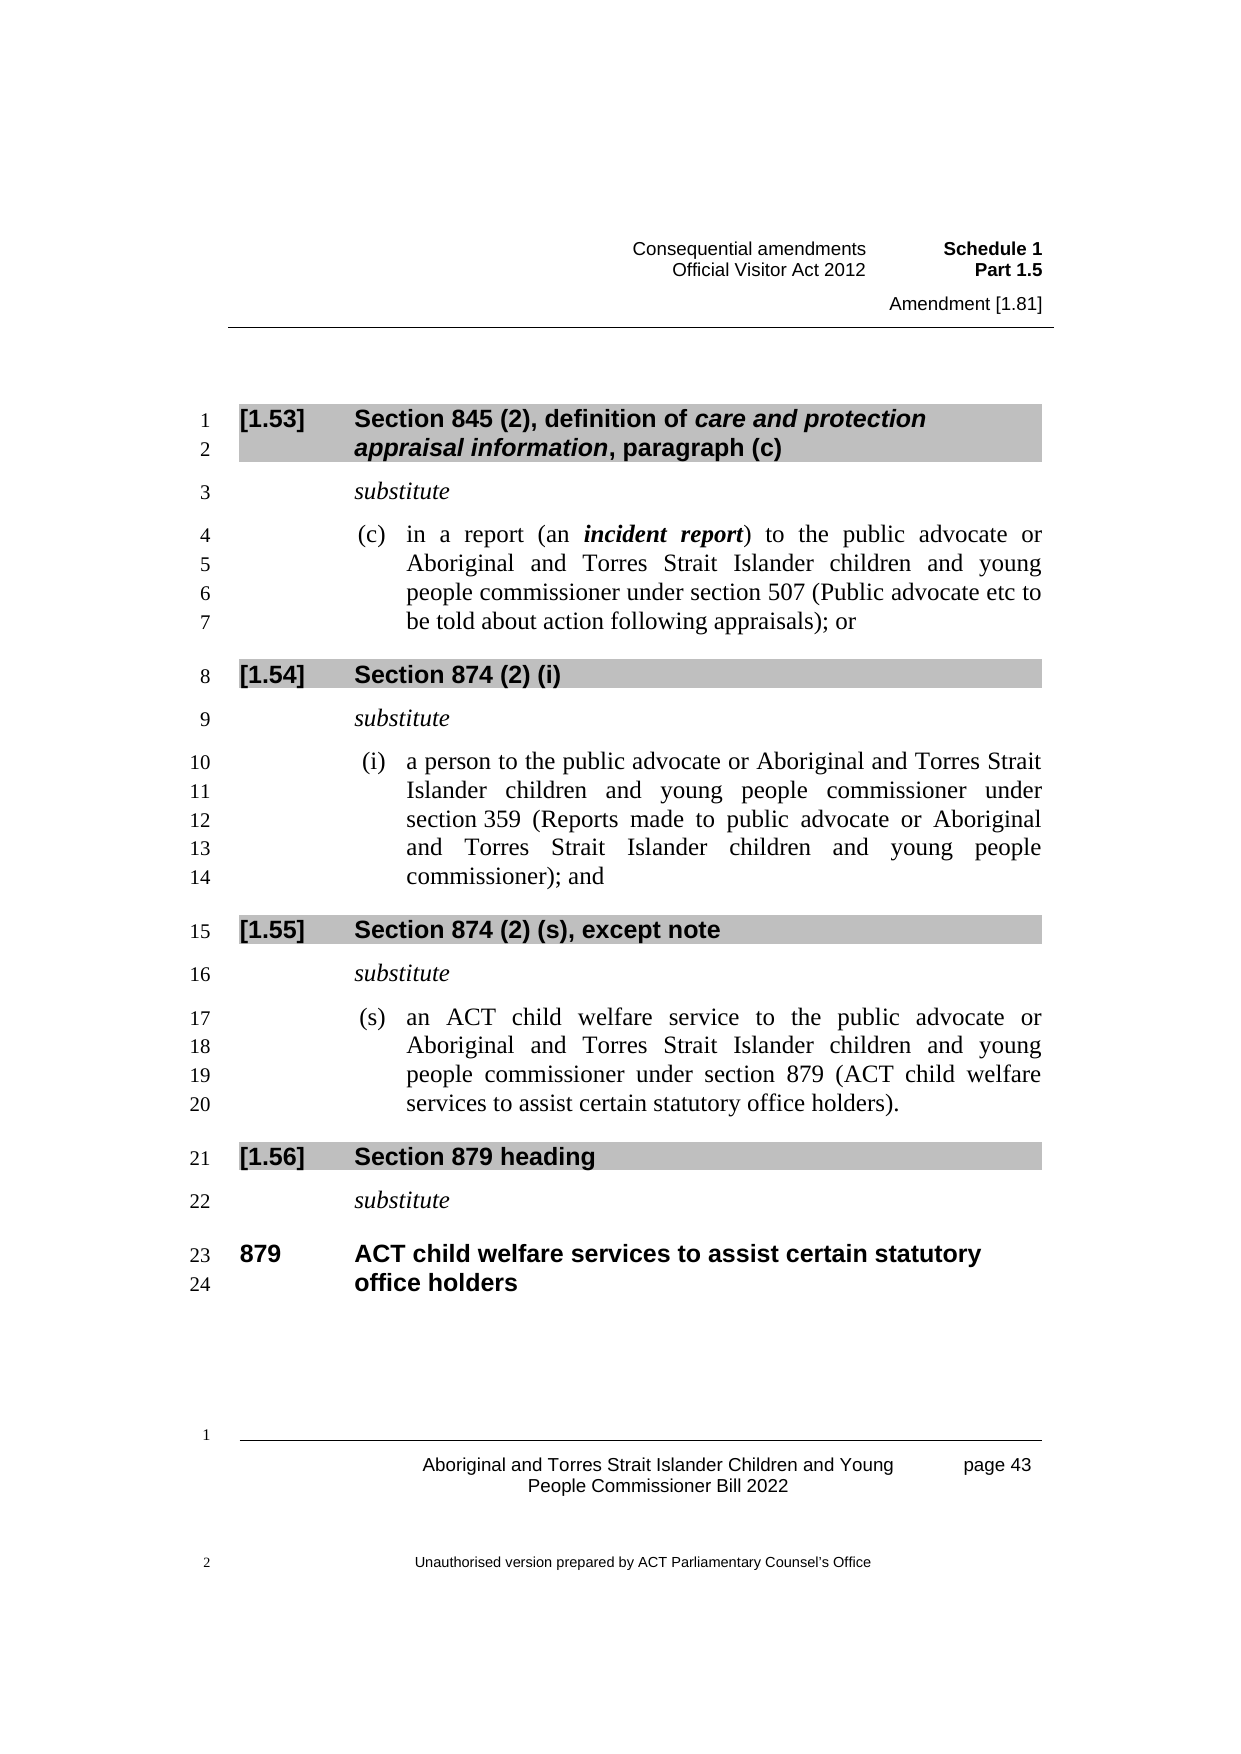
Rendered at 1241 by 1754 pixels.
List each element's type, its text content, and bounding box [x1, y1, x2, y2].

text substitute [354, 703, 1042, 732]
text [1.53] Section 845 (2), definition of care and protection appraisal information, paragraph (c) [239, 404, 1042, 462]
text substitute [354, 1185, 1042, 1214]
text 879 ACT child welfare services to assist certain statutory office holders [239, 1239, 1042, 1296]
text [1.55] Section 874 (2) (s), except note [239, 915, 1042, 944]
text substitute [354, 958, 1042, 987]
text (c) in a report (an incident report) to the public advocate or Aboriginal and Torres Strait Islander children and young people commissioner under section 507 (Public advocate etc to be told about action following appraisals); or [239, 519, 1042, 634]
text substitute [354, 476, 1042, 505]
text (s) an ACT child welfare service to the public advocate or Aboriginal and Torres Strait Islander children and young people commissioner under section 879 (ACT child welfare services to assist certain statutory office holders). [239, 1002, 1042, 1117]
text [1.56] Section 879 heading [239, 1142, 1042, 1170]
text [1.54] Section 874 (2) (i) [239, 659, 1042, 688]
text (i) a person to the public advocate or Aboriginal and Torres Strait Islander children and young people commissioner under section 359 (Reports made to public advocate or Aboriginal and Torres Strait Islander children and young people commissioner); and [239, 746, 1042, 890]
